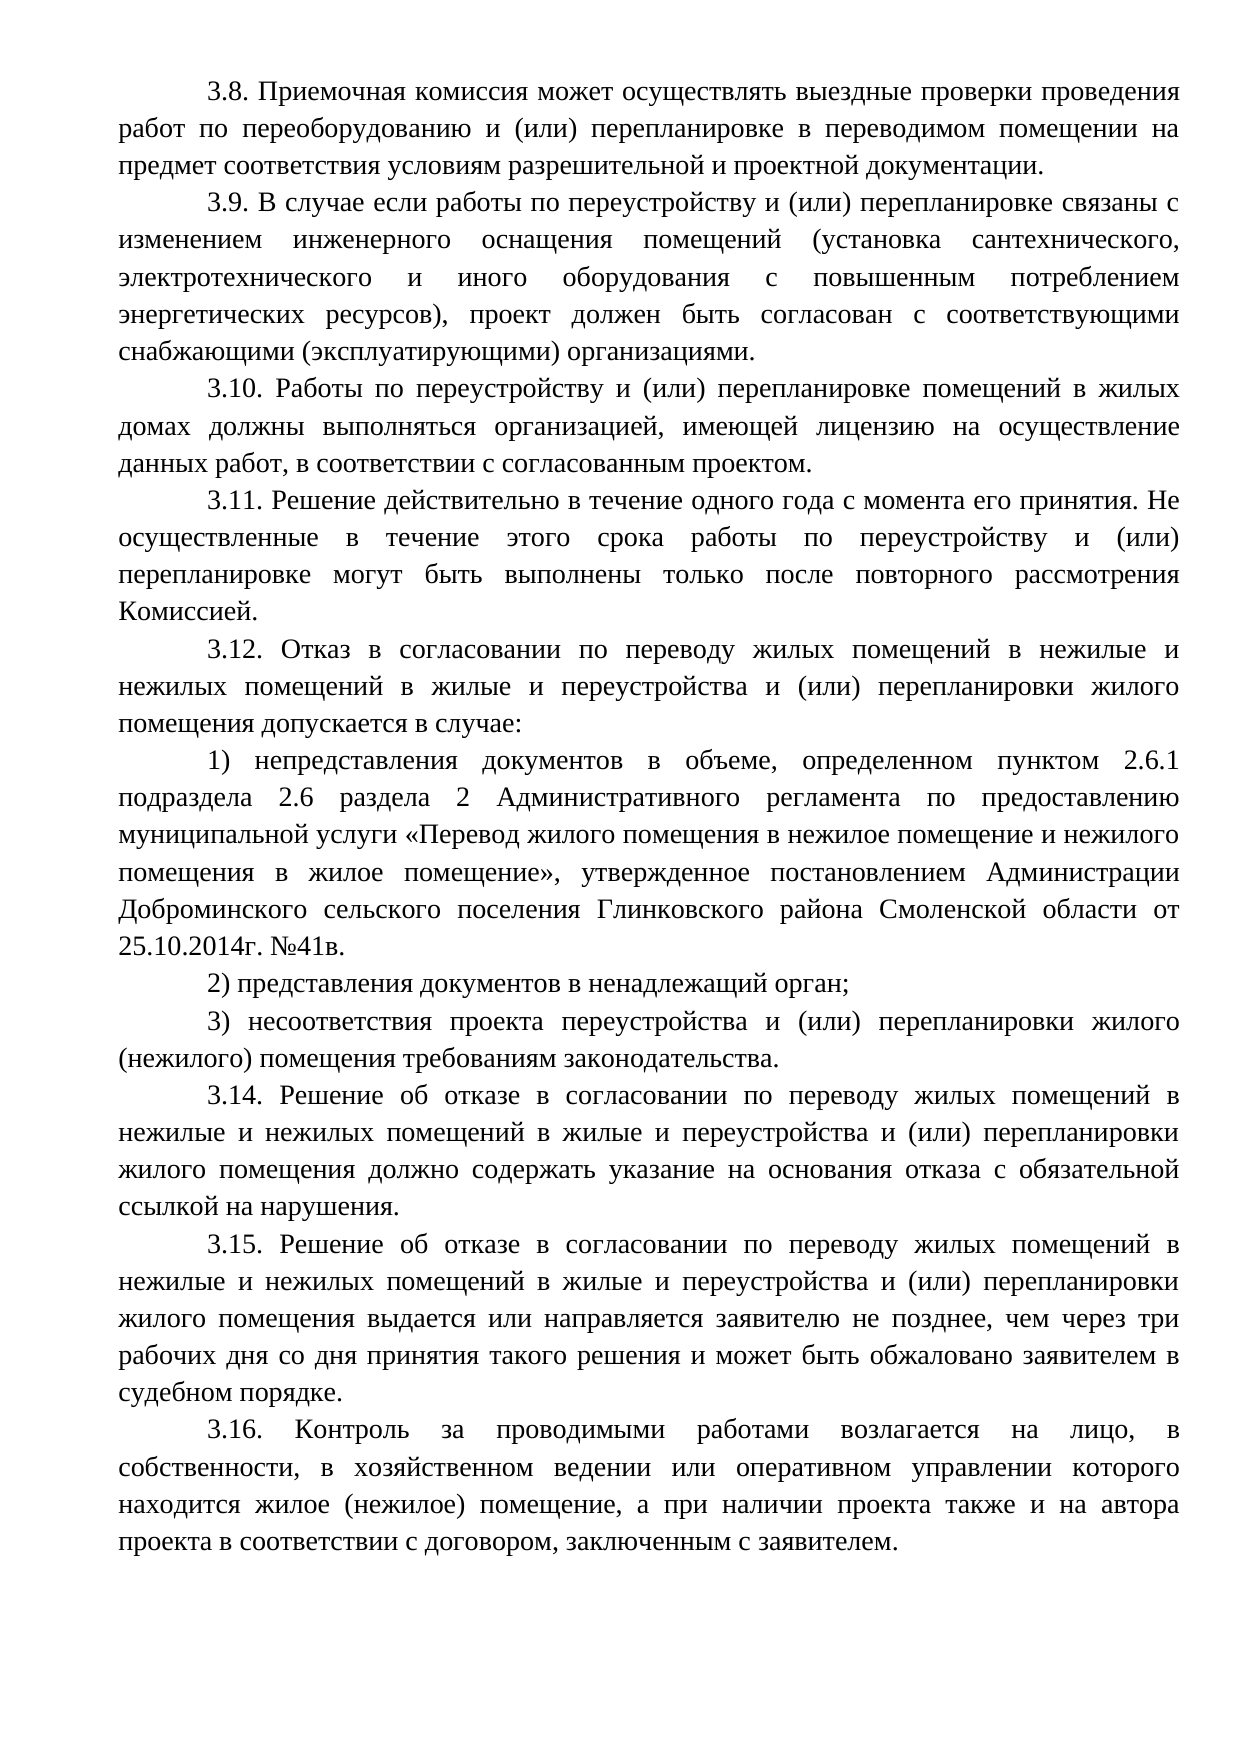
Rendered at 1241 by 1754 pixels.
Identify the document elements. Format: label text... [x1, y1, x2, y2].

text 3.10. Работы по переустройству и (или) перепланировке помещений в жилых домах должны выполняться организацией, имеющей лицензию на осуществление данных работ, в соответствии с согласованным проектом. [118, 371, 1181, 478]
text 3.14. Решение об отказе в согласовании по переводу жилых помещений в нежилые и нежилых помещений в жилые и переустройства и (или) перепланировки жилого помещения должно содержать указание на основания отказа с обязательной ссылкой на нарушения. [118, 1078, 1181, 1222]
text 1) непредставления документов в объеме, определенном пунктом 2.6.1 подраздела 2.6 раздела 2 Административного регламента по предоставлению муниципальной услуги «Перевод жилого помещения в нежилое помещение и нежилого помещения в жилое помещение», утвержденное постановлением Администрации Доброминского сельского поселения Глинковского района Смоленской области от 25.10.2014г. №41в. [118, 743, 1181, 962]
text 3.12. Отказ в согласовании по переводу жилых помещений в нежилые и нежилых помещений в жилые и переустройства и (или) перепланировки жилого помещения допускается в случае: [118, 632, 1181, 738]
text 3.8. Приемочная комиссия может осуществлять выездные проверки проведения работ по переоборудованию и (или) перепланировке в переводимом помещении на предмет соответствия условиям разрешительной и проектной документации. [118, 74, 1181, 181]
text 2) представления документов в ненадлежащий орган; [118, 966, 1181, 999]
text 3.9. В случае если работы по переустройству и (или) перепланировке связаны с изменением инженерного оснащения помещений (установка сантехнического, электротехнического и иного оборудования с повышенным потреблением энергетических ресурсов), проект должен быть согласован с соответствующими снабжающими (эксплуатирующими) организациями. [118, 185, 1181, 367]
text 3.16. Контроль за проводимыми работами возлагается на лицо, в собственности, в хозяйственном ведении или оперативном управлении которого находится жилое (нежилое) помещение, а при наличии проекта также и на автора проекта в соответствии с договором, заключенным с заявителем. [118, 1413, 1181, 1557]
text 3) несоответствия проекта переустройства и (или) перепланировки жилого (нежилого) помещения требованиям законодательства. [118, 1003, 1181, 1073]
text 3.11. Решение действительно в течение одного года с момента его принятия. Не осуществленные в течение этого срока работы по переустройству и (или) перепланировке могут быть выполнены только после повторного рассмотрения Комиссией. [118, 483, 1181, 627]
text 3.15. Решение об отказе в согласовании по переводу жилых помещений в нежилые и нежилых помещений в жилые и переустройства и (или) перепланировки жилого помещения выдается или направляется заявителю не позднее, чем через три рабочих дня со дня принятия такого решения и может быть обжаловано заявителем в судебном порядке. [118, 1227, 1181, 1408]
